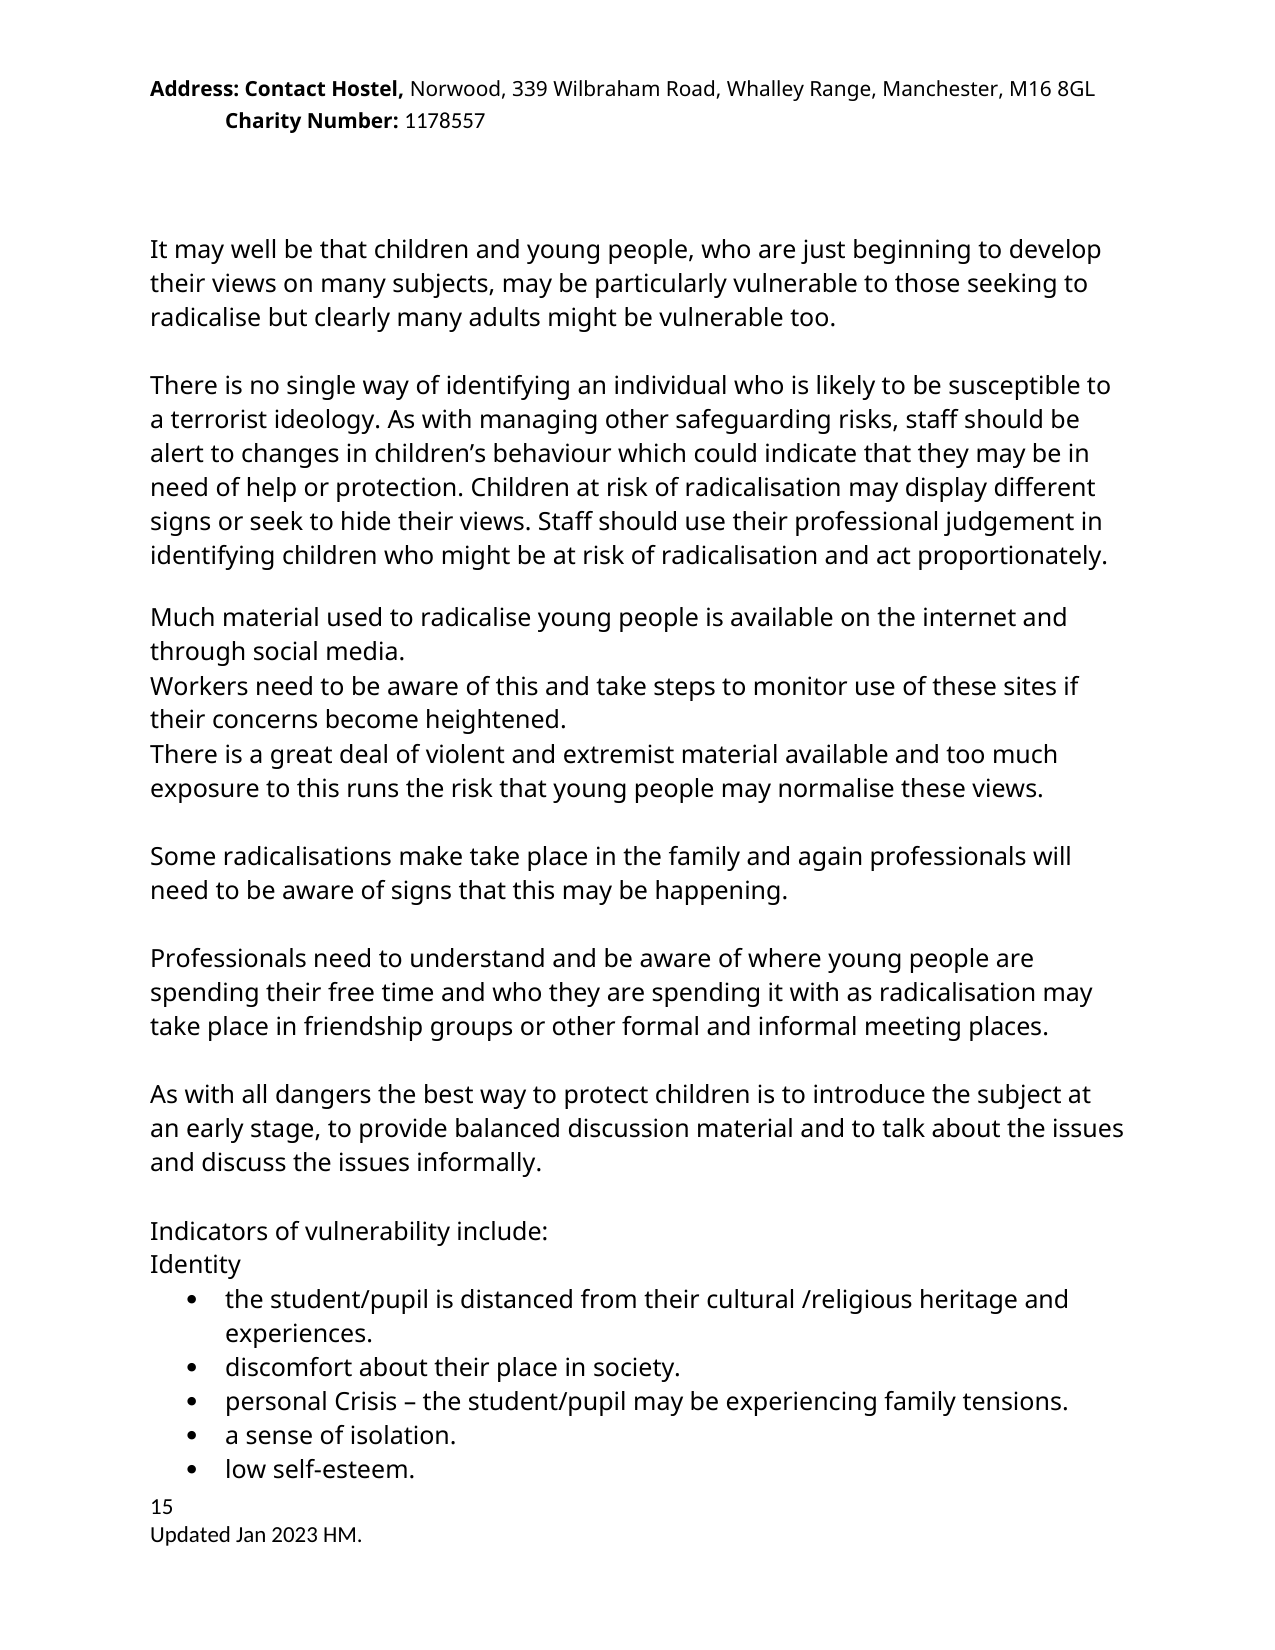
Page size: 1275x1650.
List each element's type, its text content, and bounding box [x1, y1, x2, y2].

list personal Crisis – the student/pupil may be experiencing family tensions. [187, 1383, 1125, 1417]
list discomfort about their place in society. [187, 1349, 1125, 1383]
text As with all dangers the best way to protect children is to introduce the subject at an early stage, to provide balanced discussion material and to talk about the issues and discuss the issues informally. [150, 1077, 1125, 1179]
text Identity [150, 1247, 1125, 1281]
list the student/pupil is distanced from their cultural /religious heritage and experiences. [187, 1281, 1125, 1349]
text Indicators of vulnerability include: [150, 1213, 1125, 1247]
text Some radicalisations make take place in the family and again professionals will need to be aware of signs that this may be happening. [150, 838, 1125, 907]
text Workers need to be aware of this and take steps to monitor use of these sites if their concerns become heightened. [150, 668, 1125, 736]
text It may well be that children and young people, who are just beginning to develop their views on many subjects, may be particularly vulnerable to those seeking to radicalise but clearly many adults might be vulnerable too. [150, 231, 1125, 333]
text Professionals need to understand and be aware of where young people are spending their free time and who they are spending it with as radicalisation may take place in friendship groups or other formal and informal meeting places. [150, 941, 1125, 1043]
list low self-esteem. [187, 1452, 1125, 1486]
text There is a great deal of violent and extremist material available and too much exposure to this runs the risk that young people may normalise these views. [150, 736, 1125, 804]
text Much material used to radicalise young people is available on the internet and through social media. [150, 600, 1125, 668]
text There is no single way of identifying an individual who is likely to be susceptible to a terrorist ideology. As with managing other safeguarding risks, staff should be alert to changes in children’s behaviour which could indicate that they may be in need of help or protection. Children at risk of radicalisation may display different signs or seek to hide their views. Staff should use their professional judgement in identifying children who might be at risk of radicalisation and act proportionately. [150, 368, 1125, 572]
list a sense of isolation. [187, 1417, 1125, 1452]
